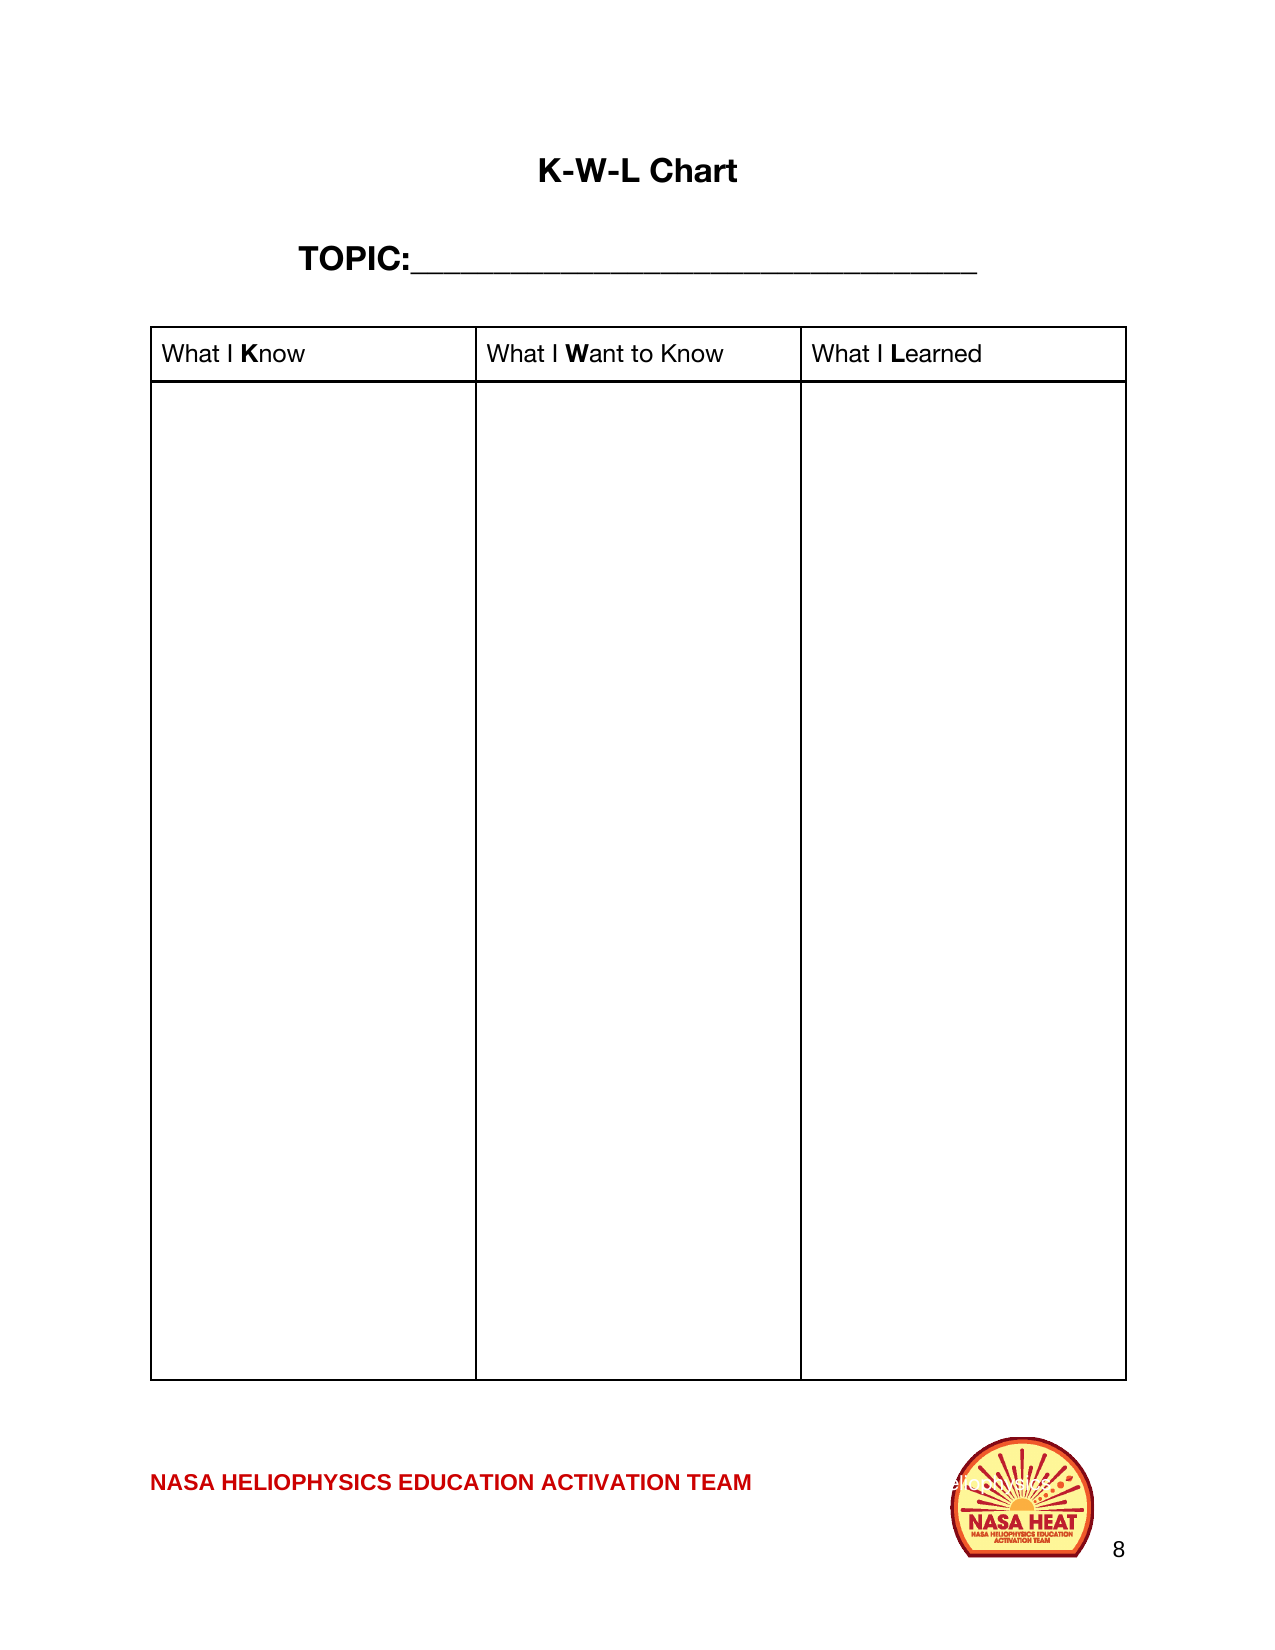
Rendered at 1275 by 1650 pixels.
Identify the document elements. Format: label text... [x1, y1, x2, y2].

table_cell [802, 383, 1125, 1378]
table_header What I Know [152, 328, 475, 380]
text TOPIC:__________________________________ [150, 238, 1125, 280]
table_cell [477, 383, 800, 1378]
table_header What I Learned [802, 328, 1125, 380]
table_cell [152, 383, 475, 1378]
picture [950, 1437, 1095, 1558]
text K-W-L Chart [150, 150, 1125, 192]
table_header What I Want to Know [477, 328, 800, 380]
